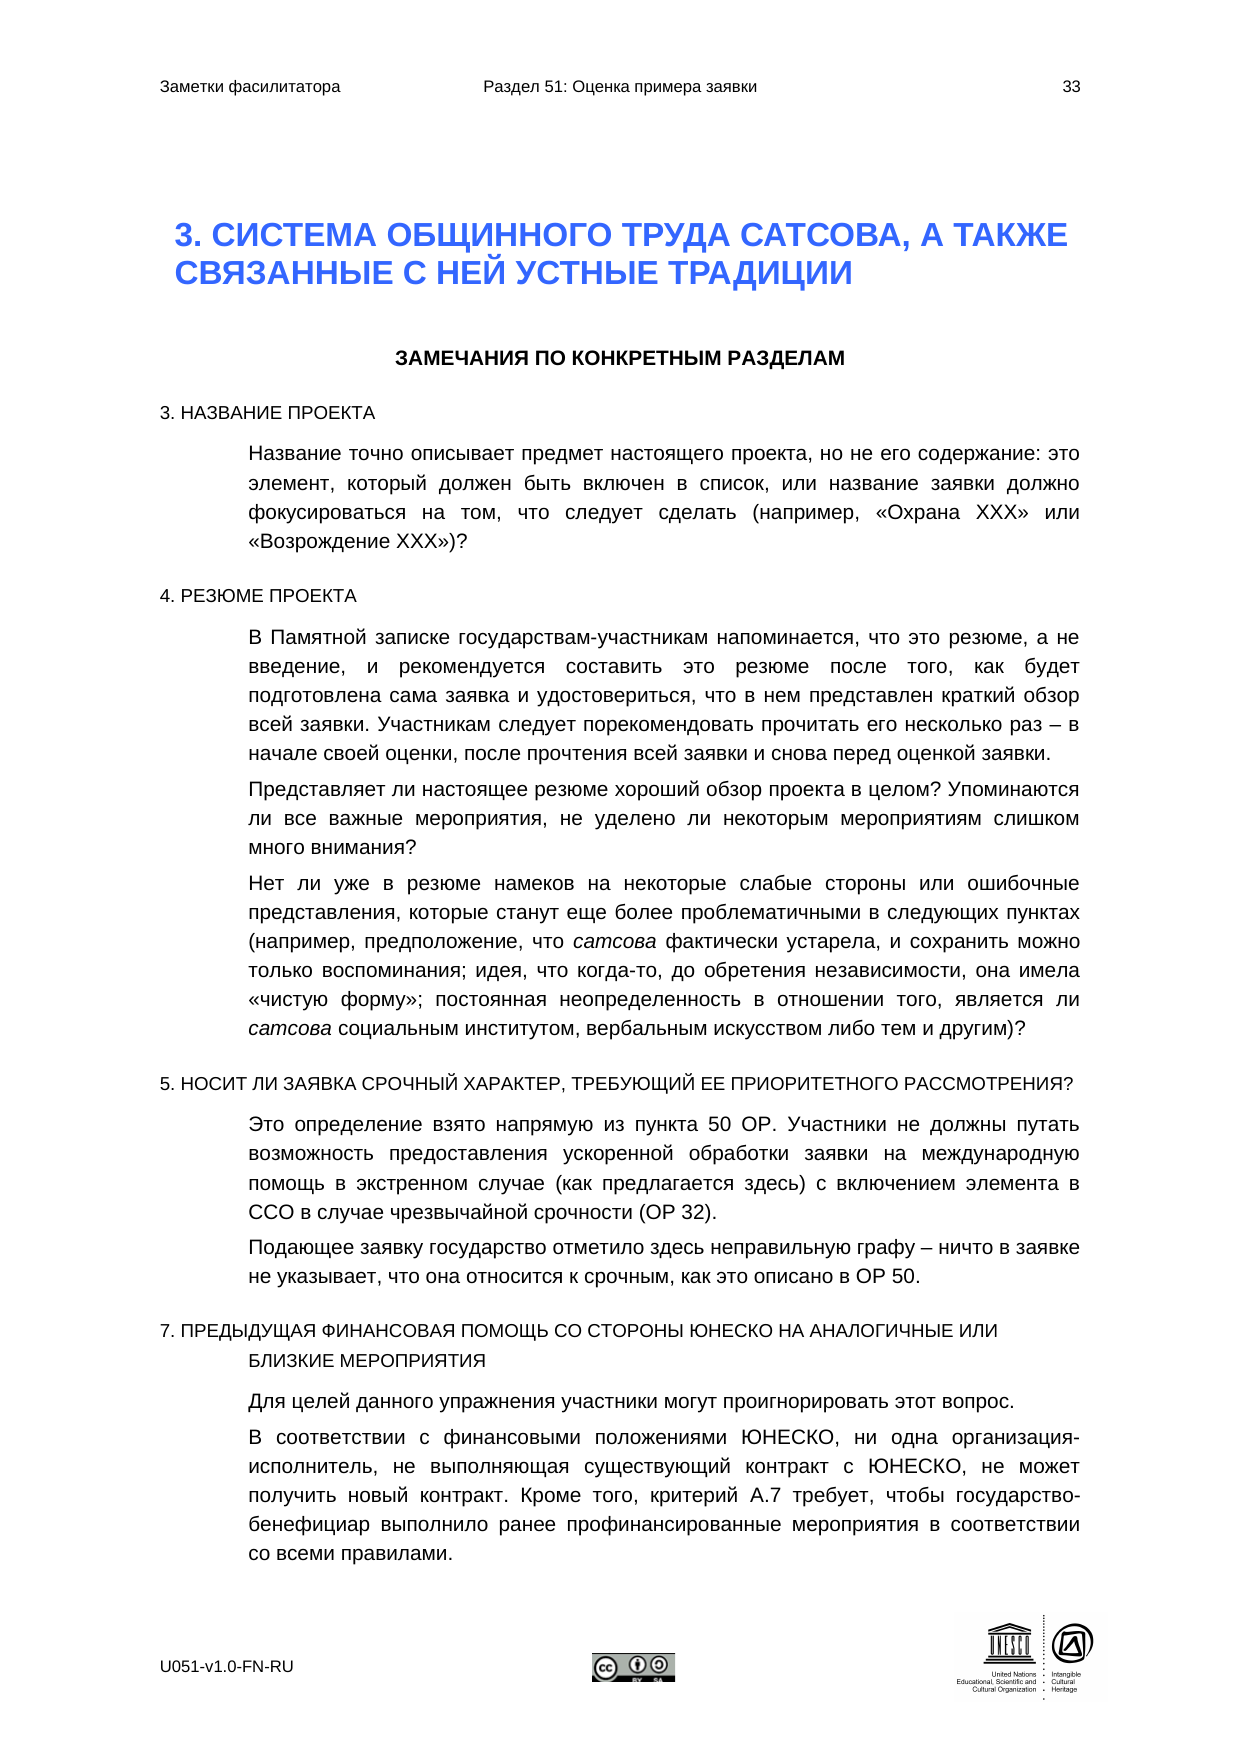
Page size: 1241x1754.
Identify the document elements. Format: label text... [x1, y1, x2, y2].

subtitle 3. название проекта [159, 396, 1081, 425]
subtitle 5. носит ли заявка срочный характер, требующий ее приоритетного рассмотрения? [159, 1067, 1081, 1096]
text Это определение взято напрямую из пункта 50 ОР. Участники не должны путать возможность предоставления ускоренной обработки заявки на международную помощь в экстренном случае (как предлагается здесь) с включением элемента в ССО в случае чрезвычайной срочности (ОР 32). [248, 1108, 1081, 1225]
text Название точно описывает предмет настоящего проекта, но не его содержание: это элемент, который должен быть включен в список, или название заявки должно фокусироваться на том, что следует сделать (например, «Охрана ХХХ» или «Возрождение ХХХ»)? [248, 437, 1081, 554]
text 3. система общинного труда сатсова, а также связанные с ней устные традиции [174, 215, 1081, 292]
text Представляет ли настоящее резюме хороший обзор проекта в целом? Упоминаются ли все важные мероприятия, не уделено ли некоторым мероприятиям слишком много внимания? [248, 773, 1081, 860]
text Нет ли уже в резюме намеков на некоторые слабые стороны или ошибочные представления, которые станут еще более проблематичными в следующих пунктах (например, предположение, что сатсова фактически устарела, и сохранить можно только воспоминания; идея, что когда-то, до обретения независимости, она имела «чистую форму»; постоянная неопределенность в отношении того, является ли сатсова социальным институтом, вербальным искусством либо тем и другим)? [248, 867, 1081, 1042]
subtitle 7. предыдущая финансовая помощь со стороны юнеско на аналогичные или близкие мероприятия [159, 1314, 1081, 1373]
text В Памятной записке государствам-участникам напоминается, что это резюме, а не введение, и рекомендуется составить это резюме после того, как будет подготовлена сама заявка и удостовериться, что в нем представлен краткий обзор всей заявки. Участникам следует порекомендовать прочитать его несколько раз – в начале своей оценки, после прочтения всей заявки и снова перед оценкой заявки. [248, 621, 1081, 767]
subtitle замечания по конкретным разделам [159, 342, 1081, 371]
picture [953, 1612, 1109, 1702]
text Подающее заявку государство отметило здесь неправильную графу – ничто в заявке не указывает, что она относится к срочным, как это описано в ОР 50. [248, 1231, 1081, 1289]
text Для целей данного упражнения участники могут проигнорировать этот вопрос. [248, 1385, 1081, 1414]
picture [590, 1653, 675, 1682]
text В соответствии с финансовыми положениями ЮНЕСКО, ни одна организация-исполнитель, не выполняющая существующий контракт с ЮНЕСКО, не может получить новый контракт. Кроме того, критерий A.7 требует, чтобы государство-бенефициар выполнило ранее профинансированные мероприятия в соответствии со всеми правилами. [248, 1421, 1081, 1567]
subtitle 4. резюме проекта [159, 579, 1081, 608]
